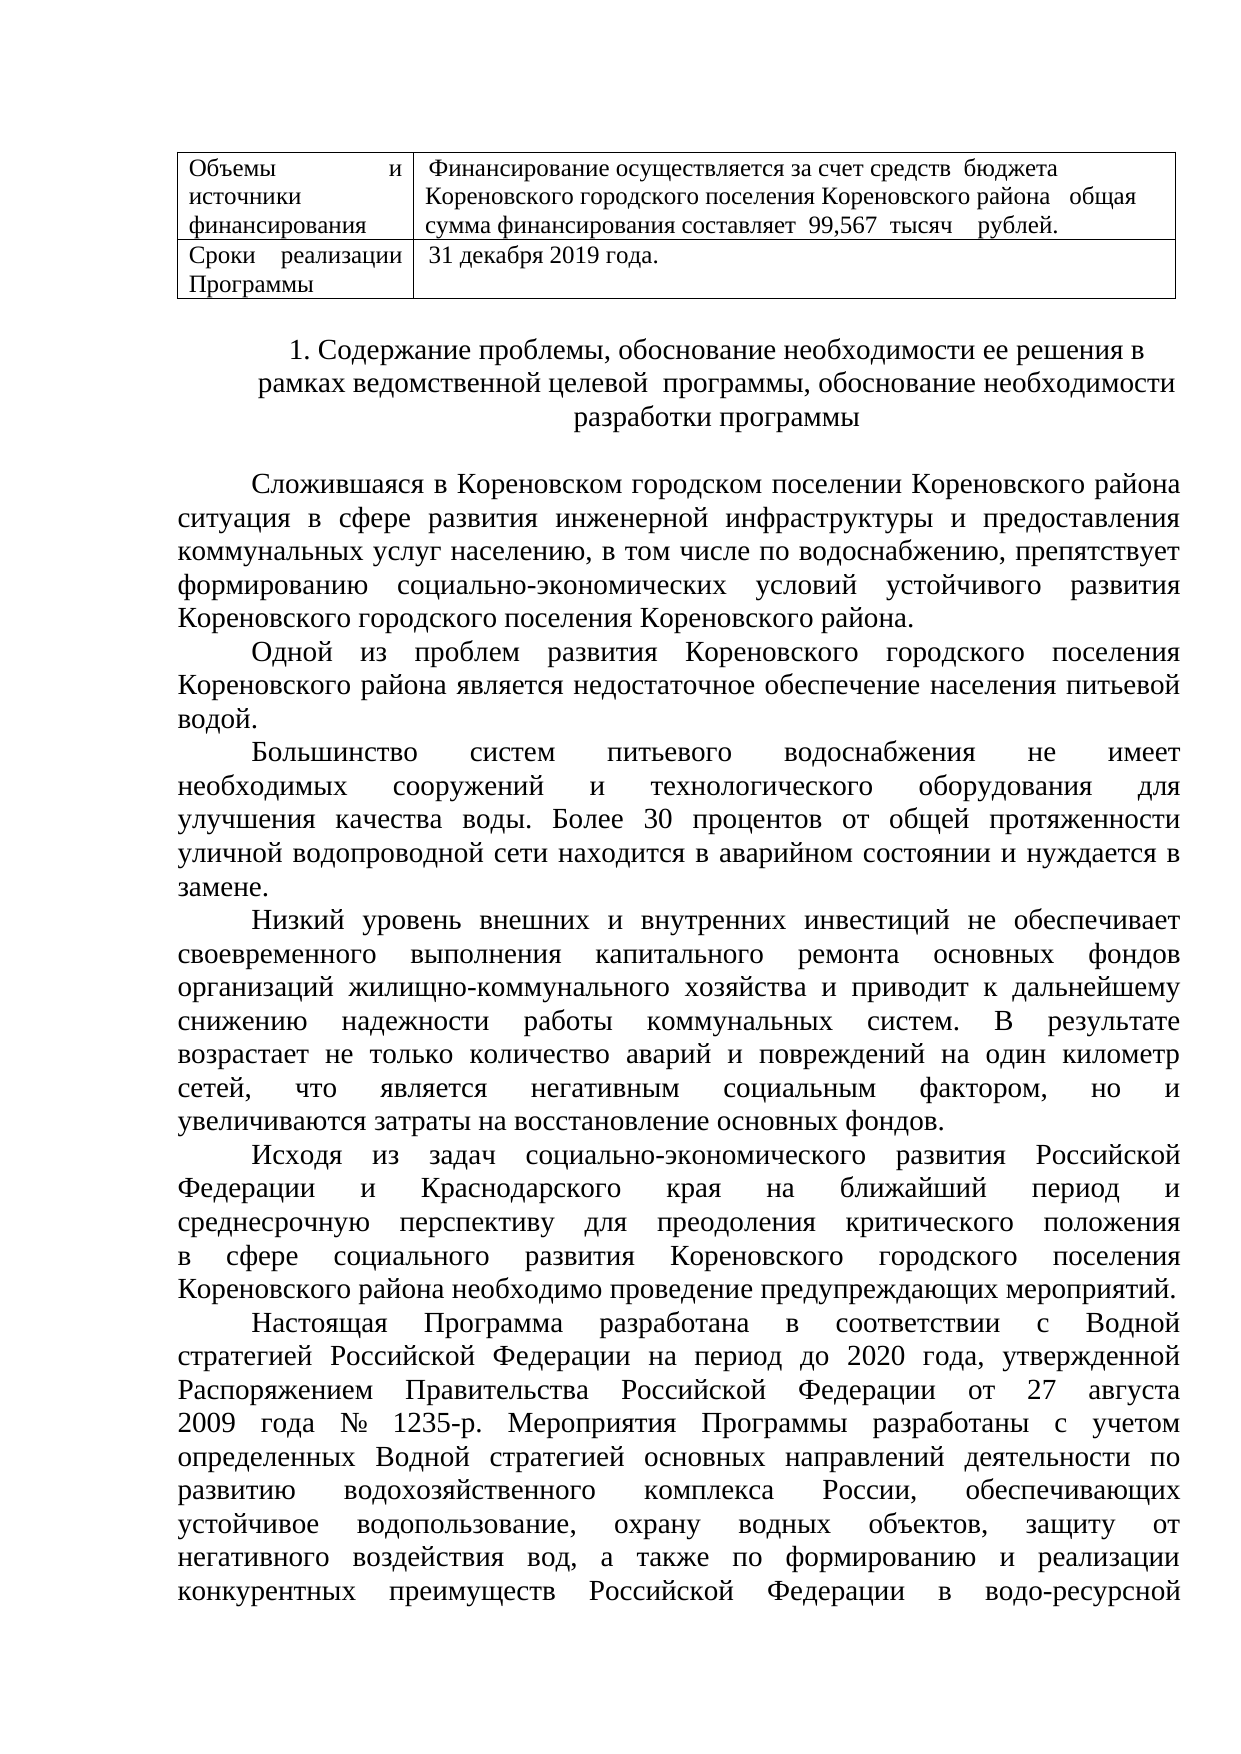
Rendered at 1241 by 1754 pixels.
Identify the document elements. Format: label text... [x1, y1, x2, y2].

text Большинство систем питьевого водоснабжения не имеет необходимых сооружений и технологического оборудования для улучшения качества воды. Более 30 процентов от общей протяженности уличной водопроводной сети находится в аварийном состоянии и нуждается в замене. [177, 734, 1181, 902]
text 1. Содержание проблемы, обоснование необходимости ее решения в рамках ведомственной целевой программы, обоснование необходимости разработки программы [252, 332, 1181, 433]
text Низкий уровень внешних и внутренних инвестиций не обеспечивает своевременного выполнения капитального ремонта основных фондов организаций жилищно-коммунального хозяйства и приводит к дальнейшему снижению надежности работы коммунальных систем. В результате возрастает не только количество аварий и повреждений на один километр сетей, что является негативным социальным фактором, но и увеличиваются затраты на восстановление основных фондов. [177, 902, 1181, 1137]
table_cell 31 декабря 2019 года. [414, 240, 1175, 297]
table_cell Финансирование осуществляется за счет средств бюджета Кореновского городского поселения Кореновского района общая сумма финансирования составляет 99,567 тысяч рублей. [414, 153, 1175, 239]
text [177, 1305, 1181, 1607]
text Одной из проблем развития Кореновского городского поселения Кореновского района является недостаточное обеспечение населения питьевой водой. [177, 634, 1181, 734]
text Сложившаяся в Кореновском городском поселении Кореновского района ситуация в сфере развития инженерной инфраструктуры и предоставления коммунальных услуг населению, в том числе по водоснабжению, препятствует формированию социально-экономических условий устойчивого развития Кореновского городского поселения Кореновского района. [177, 466, 1181, 634]
text Исходя из задач социально-экономического развития Российской Федерации и Краснодарского края на ближайший период и среднесрочную перспективу для преодоления критического положения в сфере социального развития Кореновского городского поселения Кореновского района необходимо проведение предупреждающих мероприятий. [177, 1137, 1181, 1305]
table_cell Сроки реализации Программы [178, 240, 413, 297]
table_cell Объемы и источники финансирования [178, 153, 413, 239]
